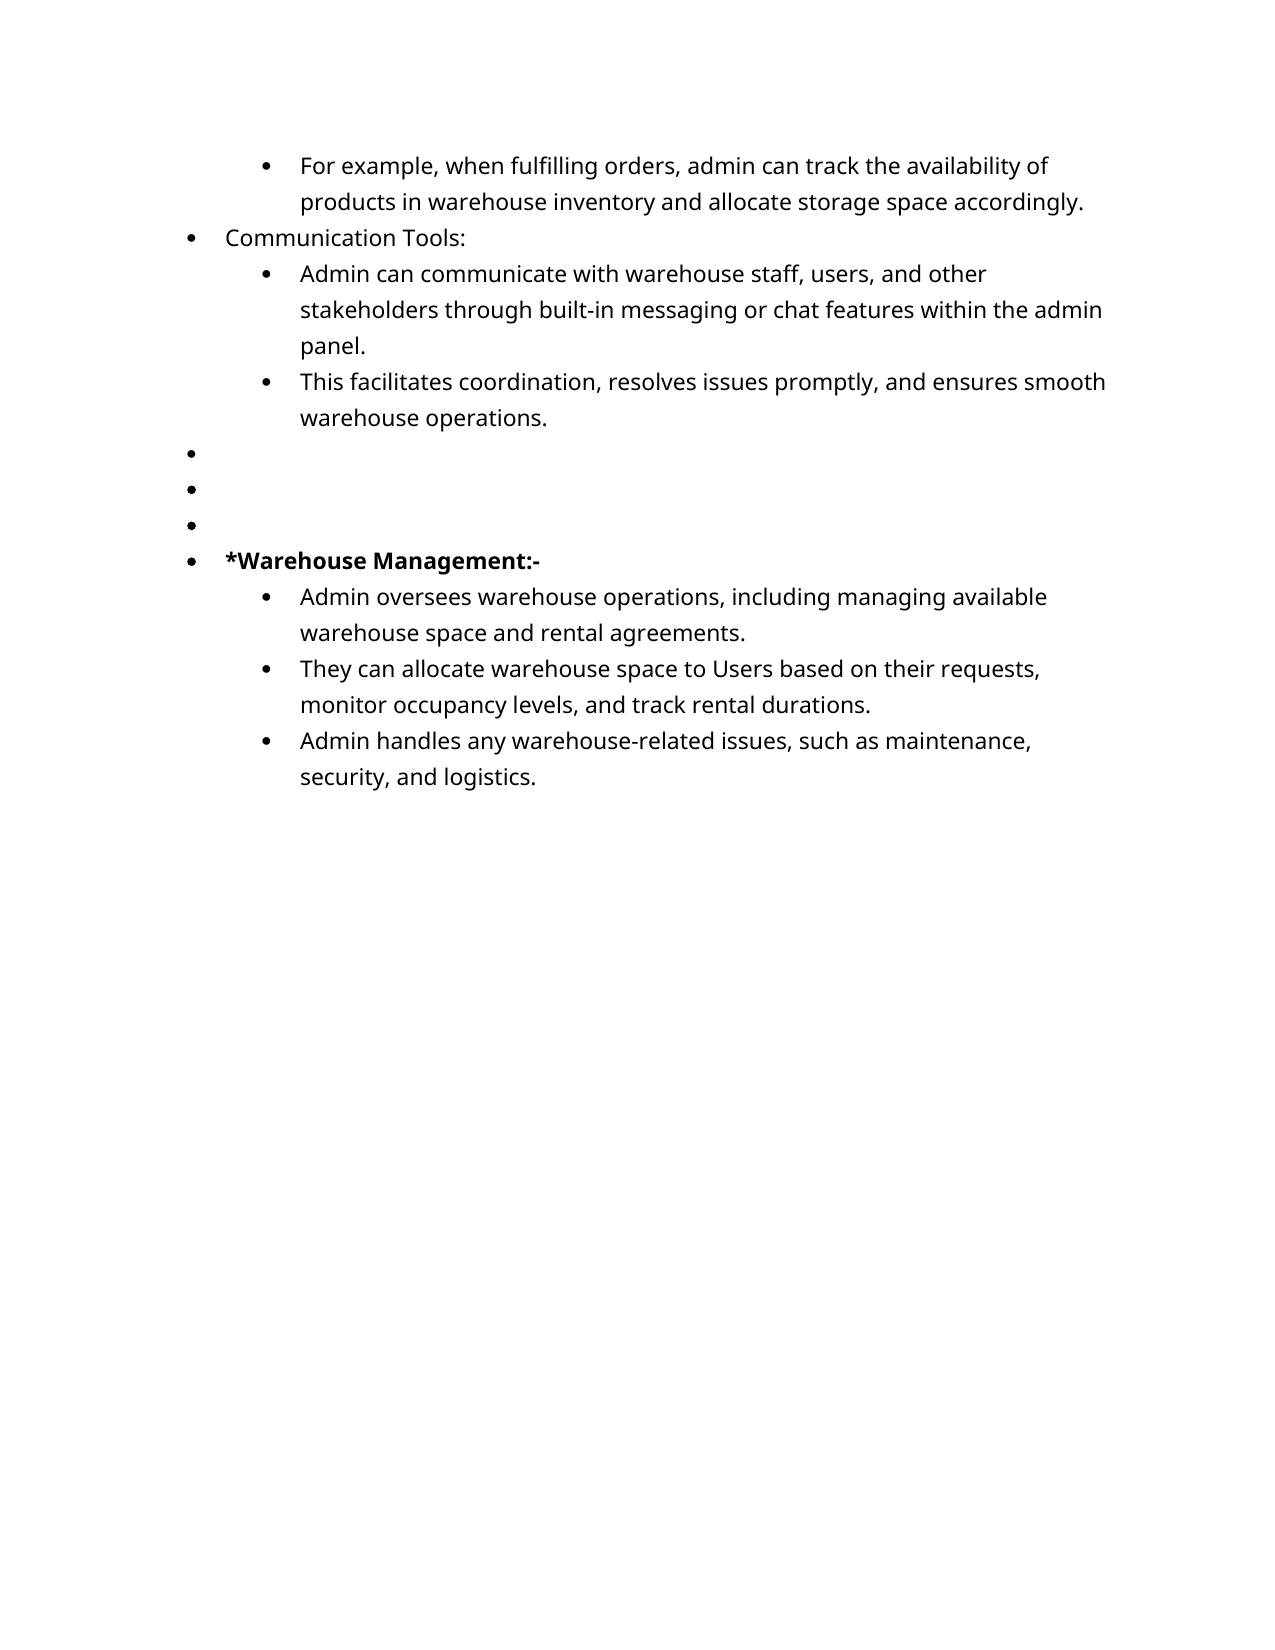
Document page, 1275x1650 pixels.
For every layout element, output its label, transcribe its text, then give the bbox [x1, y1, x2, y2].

list For example, when fulfilling orders, admin can track the availability of products in warehouse inventory and allocate storage space accordingly. [262, 150, 1125, 217]
list *Warehouse Management:- [187, 545, 1125, 577]
list This facilitates coordination, resolves issues promptly, and ensures smooth warehouse operations. [262, 366, 1125, 433]
list Communication Tools: [187, 222, 1125, 253]
list Admin handles any warehouse-related issues, such as maintenance, security, and logistics. [262, 725, 1125, 792]
list Admin oversees warehouse operations, including managing available warehouse space and rental agreements. [262, 581, 1125, 648]
list Admin can communicate with warehouse staff, users, and other stakeholders through built-in messaging or chat features within the admin panel. [262, 258, 1125, 361]
list They can allocate warehouse space to Users based on their requests, monitor occupancy levels, and track rental durations. [262, 653, 1125, 720]
